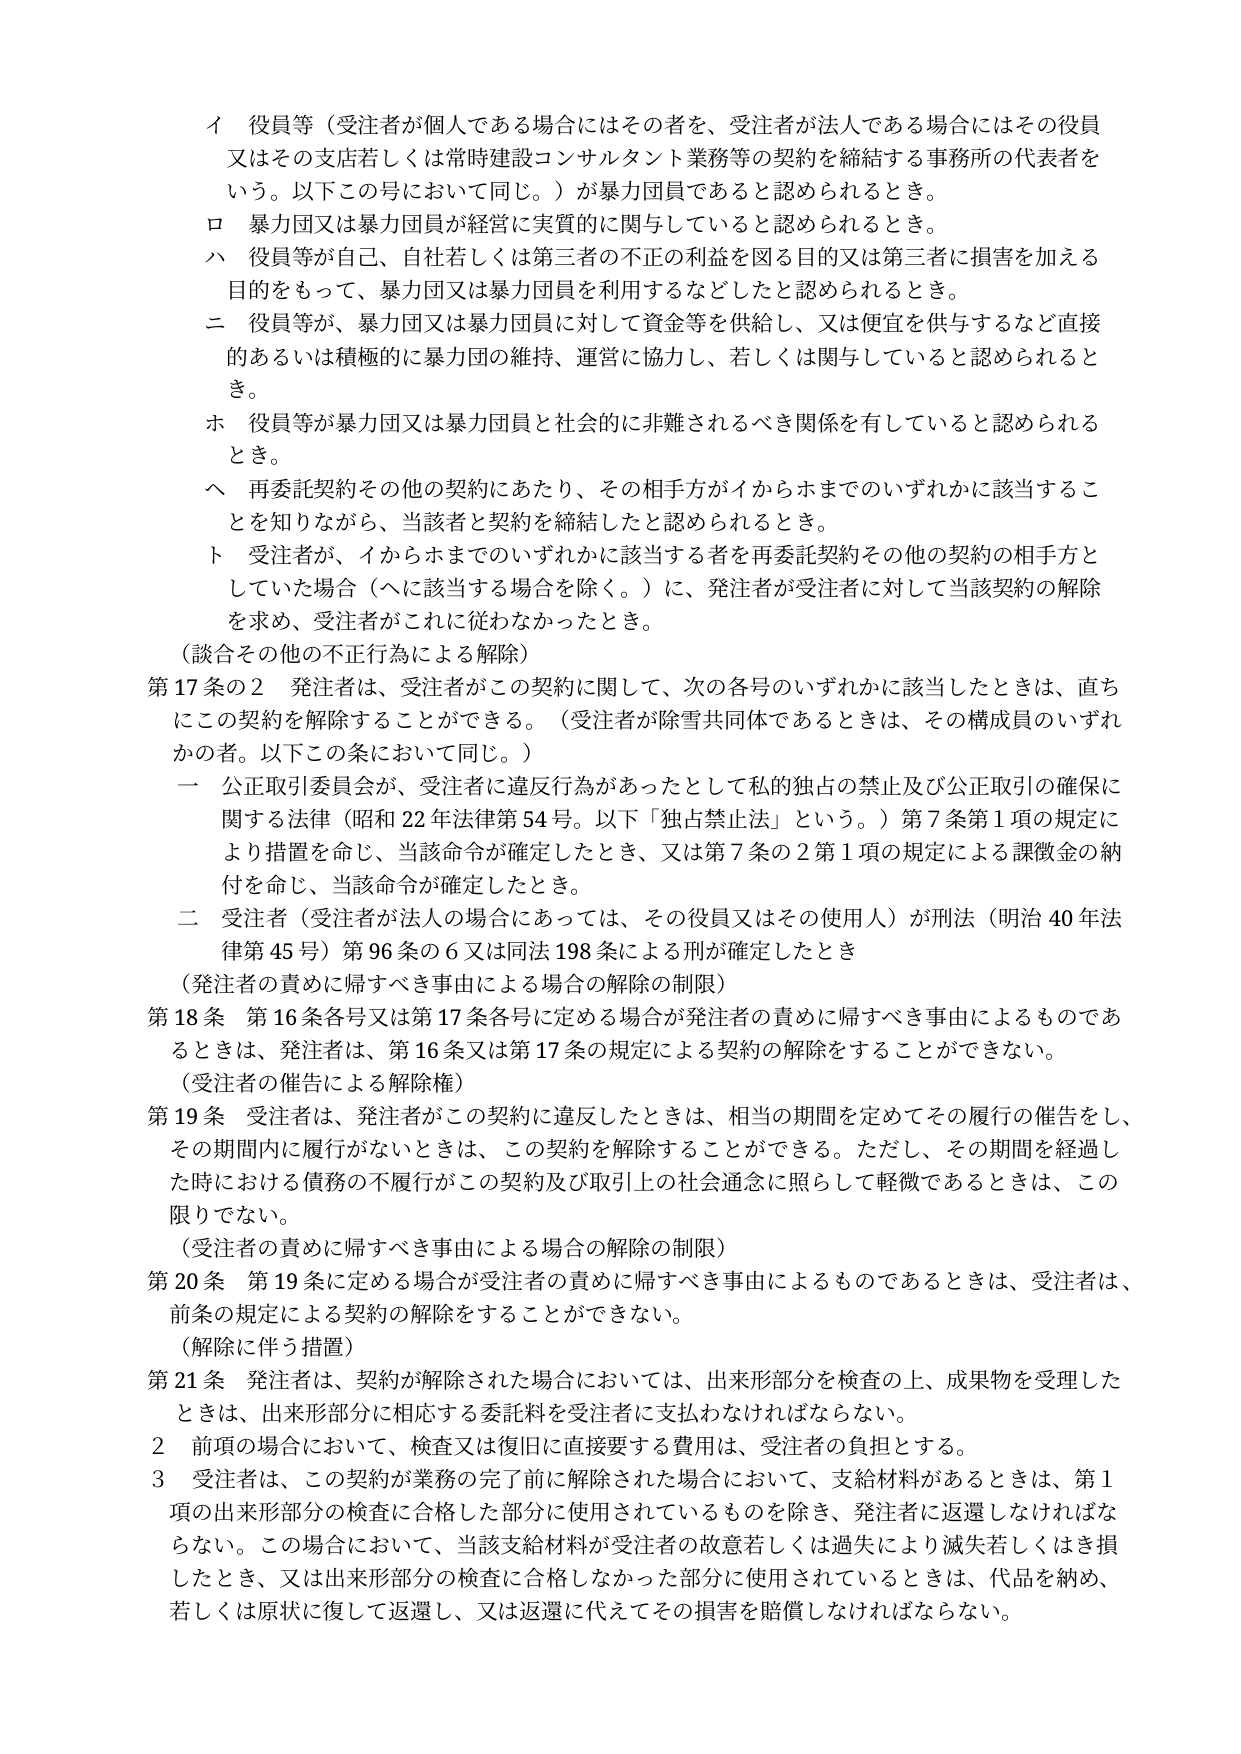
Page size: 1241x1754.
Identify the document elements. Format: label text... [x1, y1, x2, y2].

text ホ 役員等が暴力団又は暴力団員と社会的に非難されるべき関係を有していると認められるとき。 [204, 405, 1122, 471]
text （受注者の催告による解除権） [148, 1065, 1122, 1098]
text （発注者の責めに帰すべき事由による場合の解除の制限） [148, 966, 1122, 999]
text 第19条 受注者は、発注者がこの契約に違反したときは、相当の期間を定めてその履行の催告をし、その期間内に履行がないときは、この契約を解除することができる。ただし、その期間を経過した時における債務の不履行がこの契約及び取引上の社会通念に照らして軽微であるときは、この限りでない。 [148, 1098, 1122, 1231]
text 第18条 第16条各号又は第17条各号に定める場合が発注者の責めに帰すべき事由によるものであるときは、発注者は、第16条又は第17条の規定による契約の解除をすることができない。 [148, 999, 1122, 1065]
text （受注者の責めに帰すべき事由による場合の解除の制限） [148, 1231, 1122, 1263]
text ハ 役員等が自己、自社若しくは第三者の不正の利益を図る目的又は第三者に損害を加える目的をもって、暴力団又は暴力団員を利用するなどしたと認められるとき。 [204, 240, 1122, 306]
text イ 役員等（受注者が個人である場合にはその者を、受注者が法人である場合にはその役員又はその支店若しくは常時建設コンサルタント業務等の契約を締結する事務所の代表者をいう。以下この号において同じ。）が暴力団員であると認められるとき。 [204, 108, 1122, 207]
text （解除に伴う措置） [148, 1329, 1122, 1363]
text 第20条 第19条に定める場合が受注者の責めに帰すべき事由によるものであるときは、受注者は、前条の規定による契約の解除をすることができない。 [148, 1263, 1122, 1329]
text ３ 受注者は、この契約が業務の完了前に解除された場合において、支給材料があるときは、第１項の出来形部分の検査に合格した部分に使用されているものを除き、発注者に返還しなければならない。この場合において、当該支給材料が受注者の故意若しくは過失により滅失若しくはき損したとき、又は出来形部分の検査に合格しなかった部分に使用されているときは、代品を納め、若しくは原状に復して返還し、又は返還に代えてその損害を賠償しなければならない。 [148, 1462, 1122, 1627]
text 二 受注者（受注者が法人の場合にあっては、その役員又はその使用人）が刑法（明治40年法律第45号）第96条の６又は同法198条による刑が確定したとき [177, 900, 1122, 966]
text 第17条の２ 発注者は、受注者がこの契約に関して、次の各号のいずれかに該当したときは、直ちにこの契約を解除することができる。（受注者が除雪共同体であるときは、その構成員のいずれかの者。以下この条において同じ。） [148, 669, 1122, 768]
text ニ 役員等が、暴力団又は暴力団員に対して資金等を供給し、又は便宜を供与するなど直接的あるいは積極的に暴力団の維持、運営に協力し、若しくは関与していると認められるとき。 [204, 306, 1122, 405]
text 第21条 発注者は、契約が解除された場合においては、出来形部分を検査の上、成果物を受理したときは、出来形部分に相応する委託料を受注者に支払わなければならない。 [148, 1363, 1122, 1429]
text ２ 前項の場合において、検査又は復旧に直接要する費用は、受注者の負担とする。 [148, 1429, 1122, 1462]
text ヘ 再委託契約その他の契約にあたり、その相手方がイからホまでのいずれかに該当することを知りながら、当該者と契約を締結したと認められるとき。 [204, 471, 1122, 537]
text ト 受注者が、イからホまでのいずれかに該当する者を再委託契約その他の契約の相手方としていた場合（ヘに該当する場合を除く。）に、発注者が受注者に対して当該契約の解除を求め、受注者がこれに従わなかったとき。 [204, 537, 1122, 636]
text 一 公正取引委員会が、受注者に違反行為があったとして私的独占の禁止及び公正取引の確保に関する法律（昭和22年法律第54号。以下「独占禁止法」という。）第７条第１項の規定により措置を命じ、当該命令が確定したとき、又は第７条の２第１項の規定による課徴金の納付を命じ、当該命令が確定したとき。 [177, 768, 1122, 900]
text ロ 暴力団又は暴力団員が経営に実質的に関与していると認められるとき。 [204, 207, 1122, 240]
text （談合その他の不正行為による解除） [148, 636, 1122, 669]
